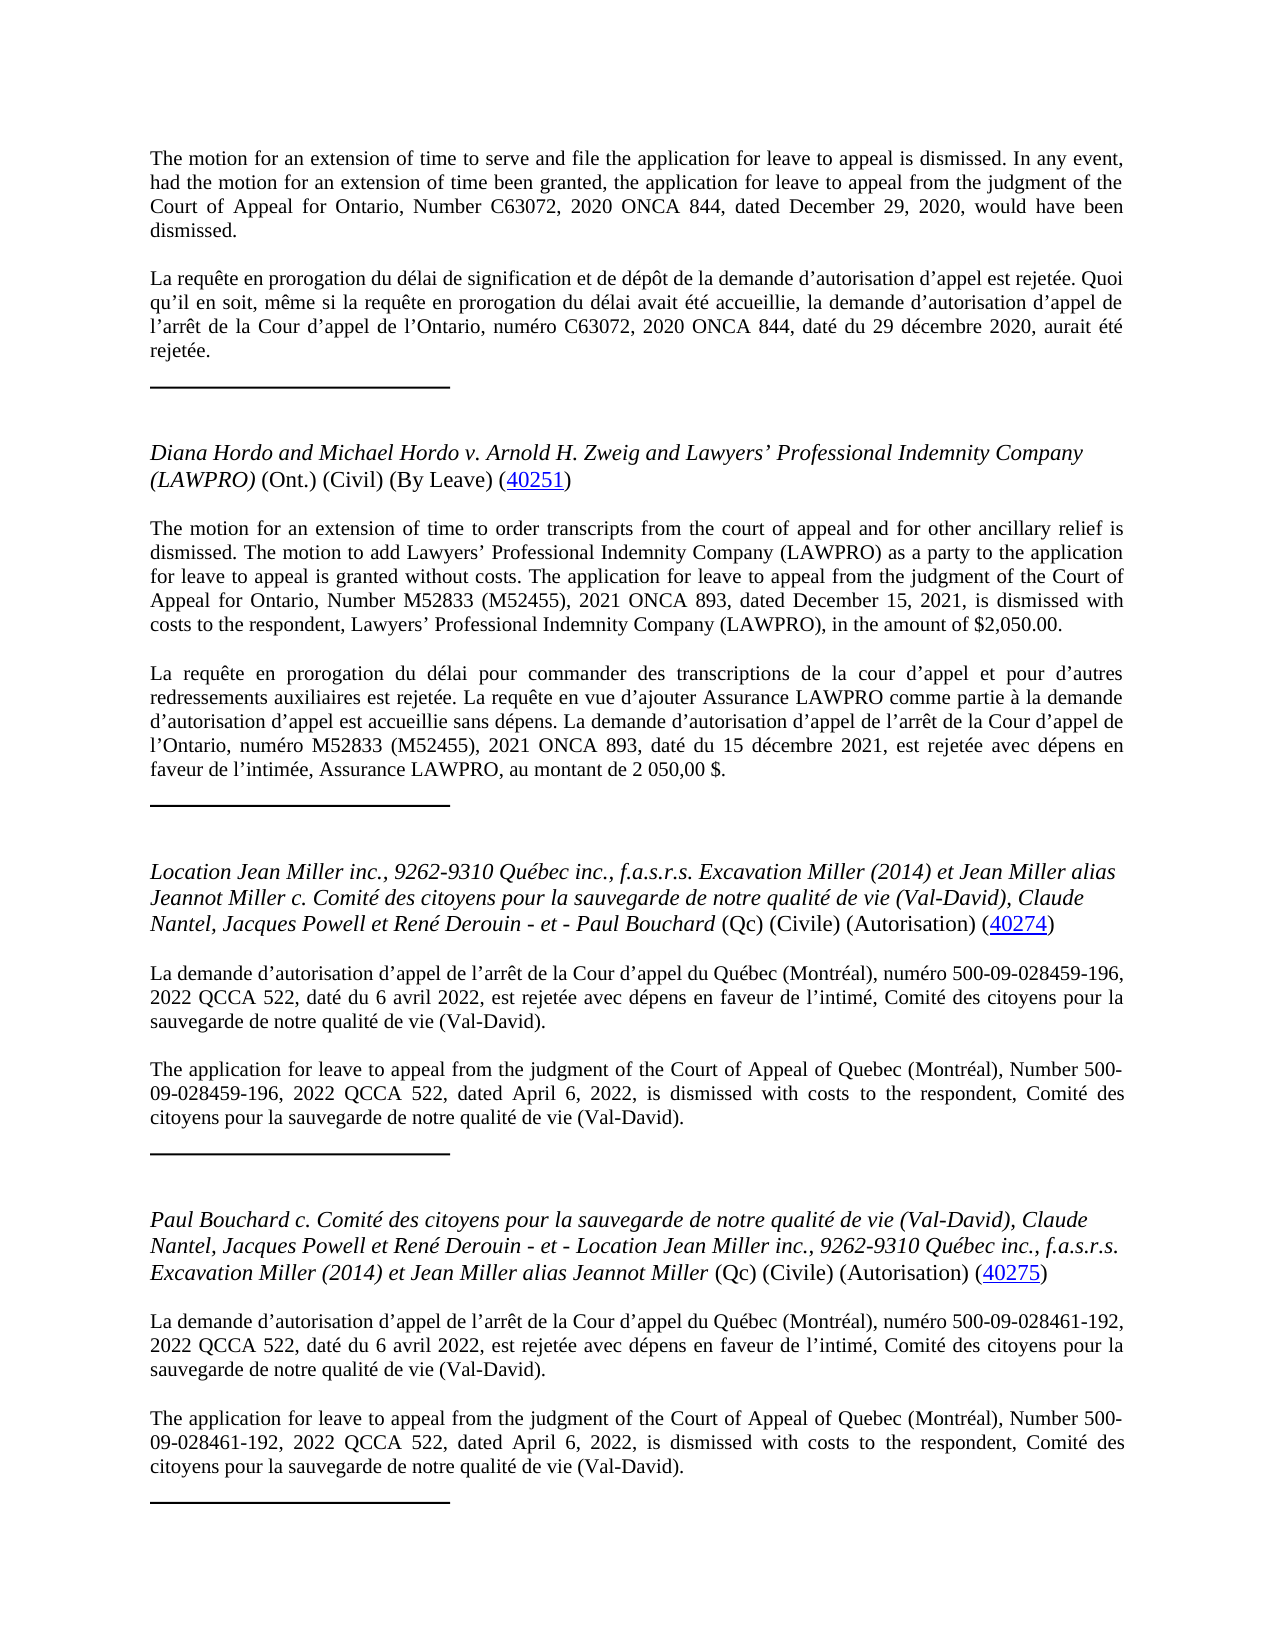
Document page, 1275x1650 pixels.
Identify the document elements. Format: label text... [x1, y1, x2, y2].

text La requête en prorogation du délai de signification et de dépôt de la demande d’autorisation d’appel est rejetée. Quoi qu’il en soit, même si la requête en prorogation du délai avait été accueillie, la demande d’autorisation d’appel de l’arrêt de la Cour d’appel de l’Ontario, numéro C63072, 2020 ONCA 844, daté du 29 décembre 2020, aurait été rejetée. [150, 266, 1125, 362]
text The application for leave to appeal from the judgment of the Court of Appeal of Quebec (Montréal), Number 500-09-028459-196, 2022 QCCA 522, dated April 6, 2022, is dismissed with costs to the respondent, Comité des citoyens pour la sauvegarde de notre qualité de vie (Val-David). [150, 1057, 1125, 1129]
text The motion for an extension of time to order transcripts from the court of appeal and for other ancillary relief is dismissed. The motion to add Lawyers’ Professional Indemnity Company (LAWPRO) as a party to the application for leave to appeal is granted without costs. The application for leave to appeal from the judgment of the Court of Appeal for Ontario, Number M52833 (M52455), 2021 ONCA 893, dated December 15, 2021, is dismissed with costs to the respondent, Lawyers’ Professional Indemnity Company (LAWPRO), in the amount of $2,050.00. [150, 516, 1125, 636]
text The application for leave to appeal from the judgment of the Court of Appeal of Quebec (Montréal), Number 500-09-028461-192, 2022 QCCA 522, dated April 6, 2022, is dismissed with costs to the respondent, Comité des citoyens pour la sauvegarde de notre qualité de vie (Val-David). [150, 1406, 1125, 1478]
text La requête en prorogation du délai pour commander des transcriptions de la cour d’appel et pour d’autres redressements auxiliaires est rejetée. La requête en vue d’ajouter Assurance LAWPRO comme partie à la demande d’autorisation d’appel est accueillie sans dépens. La demande d’autorisation d’appel de l’arrêt de la Cour d’appel de l’Ontario, numéro M52833 (M52455), 2021 ONCA 893, daté du 15 décembre 2021, est rejetée avec dépens en faveur de l’intimée, Assurance LAWPRO, au montant de 2 050,00 $. [150, 661, 1125, 781]
text The motion for an extension of time to serve and file the application for leave to appeal is dismissed. In any event, had the motion for an extension of time been granted, the application for leave to appeal from the judgment of the Court of Appeal for Ontario, Number C63072, 2020 ONCA 844, dated December 29, 2020, would have been dismissed. [150, 146, 1125, 242]
text Location Jean Miller inc., 9262-9310 Québec inc., f.a.s.r.s. Excavation Miller (2014) et Jean Miller alias Jeannot Miller c. Comité des citoyens pour la sauvegarde de notre qualité de vie (Val-David), Claude Nantel, Jacques Powell et René Derouin - et - Paul Bouchard (Qc) (Civile) (Autorisation) (40274) [150, 858, 1125, 937]
text Diana Hordo and Michael Hordo v. Arnold H. Zweig and Lawyers’ Professional Indemnity Company (LAWPRO) (Ont.) (Civil) (By Leave) (40251) [150, 439, 1125, 492]
text La demande d’autorisation d’appel de l’arrêt de la Cour d’appel du Québec (Montréal), numéro 500-09-028459-196, 2022 QCCA 522, daté du 6 avril 2022, est rejetée avec dépens en faveur de l’intimé, Comité des citoyens pour la sauvegarde de notre qualité de vie (Val-David). [150, 961, 1125, 1033]
text La demande d’autorisation d’appel de l’arrêt de la Cour d’appel du Québec (Montréal), numéro 500-09-028461-192, 2022 QCCA 522, daté du 6 avril 2022, est rejetée avec dépens en faveur de l’intimé, Comité des citoyens pour la sauvegarde de notre qualité de vie (Val-David). [150, 1309, 1125, 1381]
text Paul Bouchard c. Comité des citoyens pour la sauvegarde de notre qualité de vie (Val-David), Claude Nantel, Jacques Powell et René Derouin - et - Location Jean Miller inc., 9262-9310 Québec inc., f.a.s.r.s. Excavation Miller (2014) et Jean Miller alias Jeannot Miller (Qc) (Civile) (Autorisation) (40275) [150, 1206, 1125, 1285]
